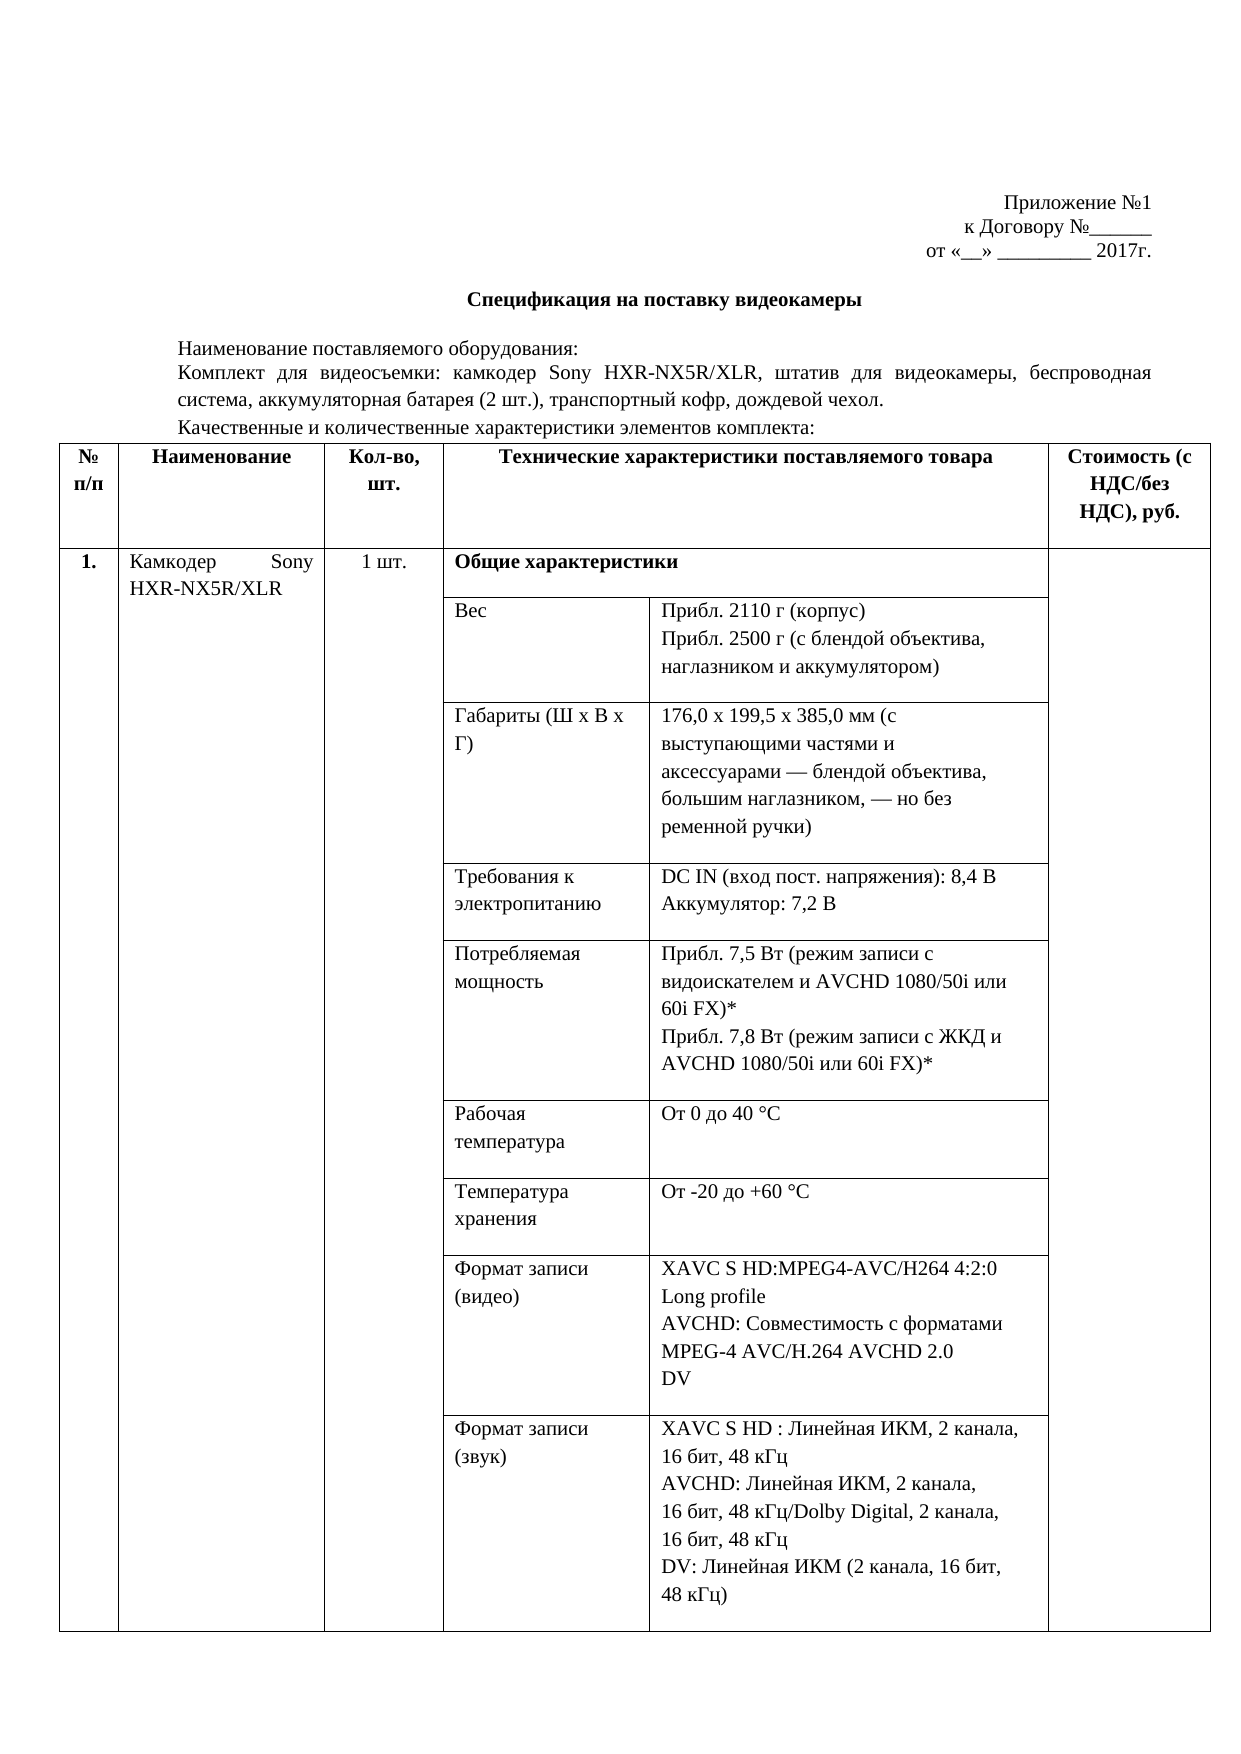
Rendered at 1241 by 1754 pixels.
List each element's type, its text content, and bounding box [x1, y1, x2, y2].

table_cell 1 шт. [325, 549, 443, 1631]
text Спецификация на поставку видеокамеры [177, 287, 1152, 311]
table_cell Температура хранения [444, 1179, 649, 1255]
table_cell XAVC S HD : Линейная ИКМ, 2 канала, 16 бит, 48 кГц AVCHD: Линейная ИКМ, 2 канала, 16 бит, 48 кГц/Dolby Digital, 2 канала, 16 бит, 48 кГц DV: Линейная ИКМ (2 канала, 16 бит, 48 кГц) [650, 1416, 1048, 1631]
table_cell Габариты (Ш x В x Г) [444, 703, 649, 862]
table_cell Камкодер Sony HXR-NX5R/XLR [119, 549, 324, 1631]
table_cell [1049, 549, 1210, 1631]
table_header Стоимость (с НДС/без НДС), руб. [1049, 444, 1210, 547]
text Наименование поставляемого оборудования: [177, 335, 1152, 360]
table_cell XAVC S HD:MPEG4-AVC/H264 4:2:0 Long profile AVCHD: Совместимость с форматами MPEG-4 AVC/H.264 AVCHD 2.0 DV [650, 1256, 1048, 1415]
table_cell 176,0 x 199,5 x 385,0 мм (с выступающими частями и аксессуарами — блендой объектива, большим наглазником, — но без ременной ручки) [650, 703, 1048, 862]
table_cell Вес [444, 598, 649, 702]
table_header № п/п [60, 444, 118, 547]
table_cell От 0 до 40 °C [650, 1101, 1048, 1177]
table_cell Потребляемая мощность [444, 941, 649, 1100]
table_cell Формат записи (видео) [444, 1256, 649, 1415]
table_cell DC IN (вход пост. напряжения): 8,4 В Аккумулятор: 7,2 В [650, 864, 1048, 940]
table_header Наименование [119, 444, 324, 547]
table_cell Прибл. 2110 г (корпус) Прибл. 2500 г (с блендой объектива, наглазником и аккумулятором) [650, 598, 1048, 702]
text Приложение №1 [177, 190, 1152, 214]
table_header Технические характеристики поставляемого товара [444, 444, 1048, 547]
text Качественные и количественные характеристики элементов комплекта: [177, 415, 1152, 439]
table_cell Формат записи (звук) [444, 1416, 649, 1631]
text Комплект для видеосъемки: камкодер Sony HXR-NX5R/XLR, штатив для видеокамеры, беспроводная система, аккумуляторная батарея (2 шт.), транспортный кофр, дождевой чехол. [177, 360, 1152, 411]
table_cell От -20 до +60 °C [650, 1179, 1048, 1255]
text от «__» _________ 2017г. [177, 238, 1152, 262]
table_cell Рабочая температура [444, 1101, 649, 1177]
table_cell 1. [60, 549, 118, 1631]
text к Договору №______ [177, 214, 1152, 238]
table_cell Прибл. 7,5 Вт (режим записи с видоискателем и AVCHD 1080/50i или 60i FX)* Прибл. 7,8 Вт (режим записи с ЖКД и AVCHD 1080/50i или 60i FX)* [650, 941, 1048, 1100]
table_cell Требования к электропитанию [444, 864, 649, 940]
table_header Кол-во, шт. [325, 444, 443, 547]
table_cell Общие характеристики [444, 549, 1048, 597]
